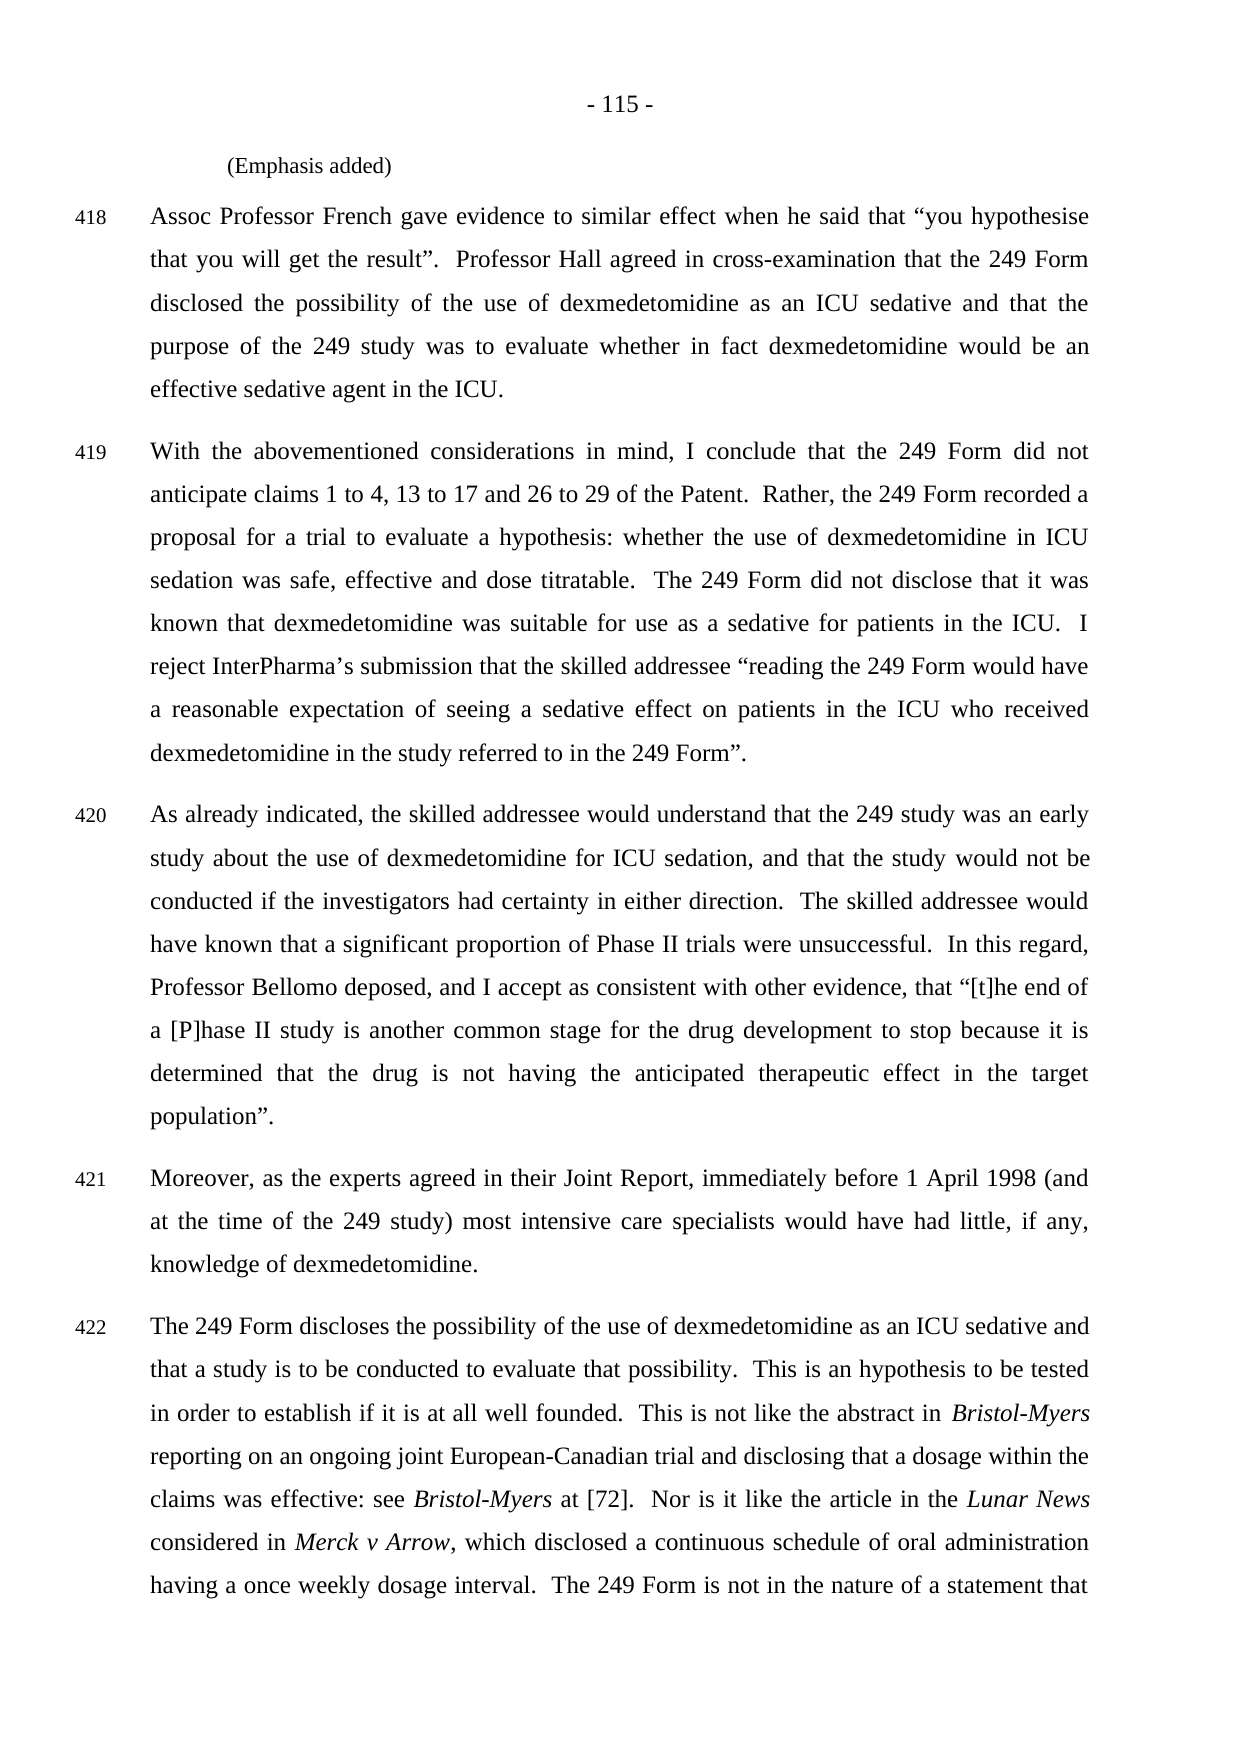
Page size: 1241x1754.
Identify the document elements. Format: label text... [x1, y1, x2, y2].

text With the abovementioned considerations in mind, I conclude that the 249 Form did not anticipate claims 1 to 4, 13 to 17 and 26 to 29 of the Patent. Rather, the 249 Form recorded a proposal for a trial to evaluate a hypothesis: whether the use of dexmedetomidine in ICU sedation was safe, effective and dose titratable. The 249 Form did not disclose that it was known that dexmedetomidine was suitable for use as a sedative for patients in the ICU. I reject InterPharma’s submission that the skilled addressee “reading the 249 Form would have a reasonable expectation of seeing a sedative effect on patients in the ICU who received dexmedetomidine in the study referred to in the 249 Form”. [75, 436, 1090, 766]
text As already indicated, the skilled addressee would understand that the 249 study was an early study about the use of dexmedetomidine for ICU sedation, and that the study would not be conducted if the investigators had certainty in either direction. The skilled addressee would have known that a significant proportion of Phase II trials were unsuccessful. In this regard, Professor Bellomo deposed, and I accept as consistent with other evidence, that “[t]he end of a [P]hase II study is another common stage for the drug development to stop because it is determined that the drug is not having the anticipated therapeutic effect in the target population”. [75, 799, 1090, 1130]
text Moreover, as the experts agreed in their Joint Report, immediately before 1 April 1998 (and at the time of the 249 study) most intensive care specialists would have had little, if any, knowledge of dexmedetomidine. [75, 1163, 1090, 1278]
text Assoc Professor French gave evidence to similar effect when he said that “you hypothesise that you will get the result”. Professor Hall agreed in cross-examination that the 249 Form disclosed the possibility of the use of dexmedetomidine as an ICU sedative and that the purpose of the 249 study was to evaluate whether in fact dexmedetomidine would be an effective sedative agent in the ICU. [75, 201, 1090, 403]
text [75, 1311, 1090, 1599]
text (Emphasis added) [227, 152, 1013, 179]
